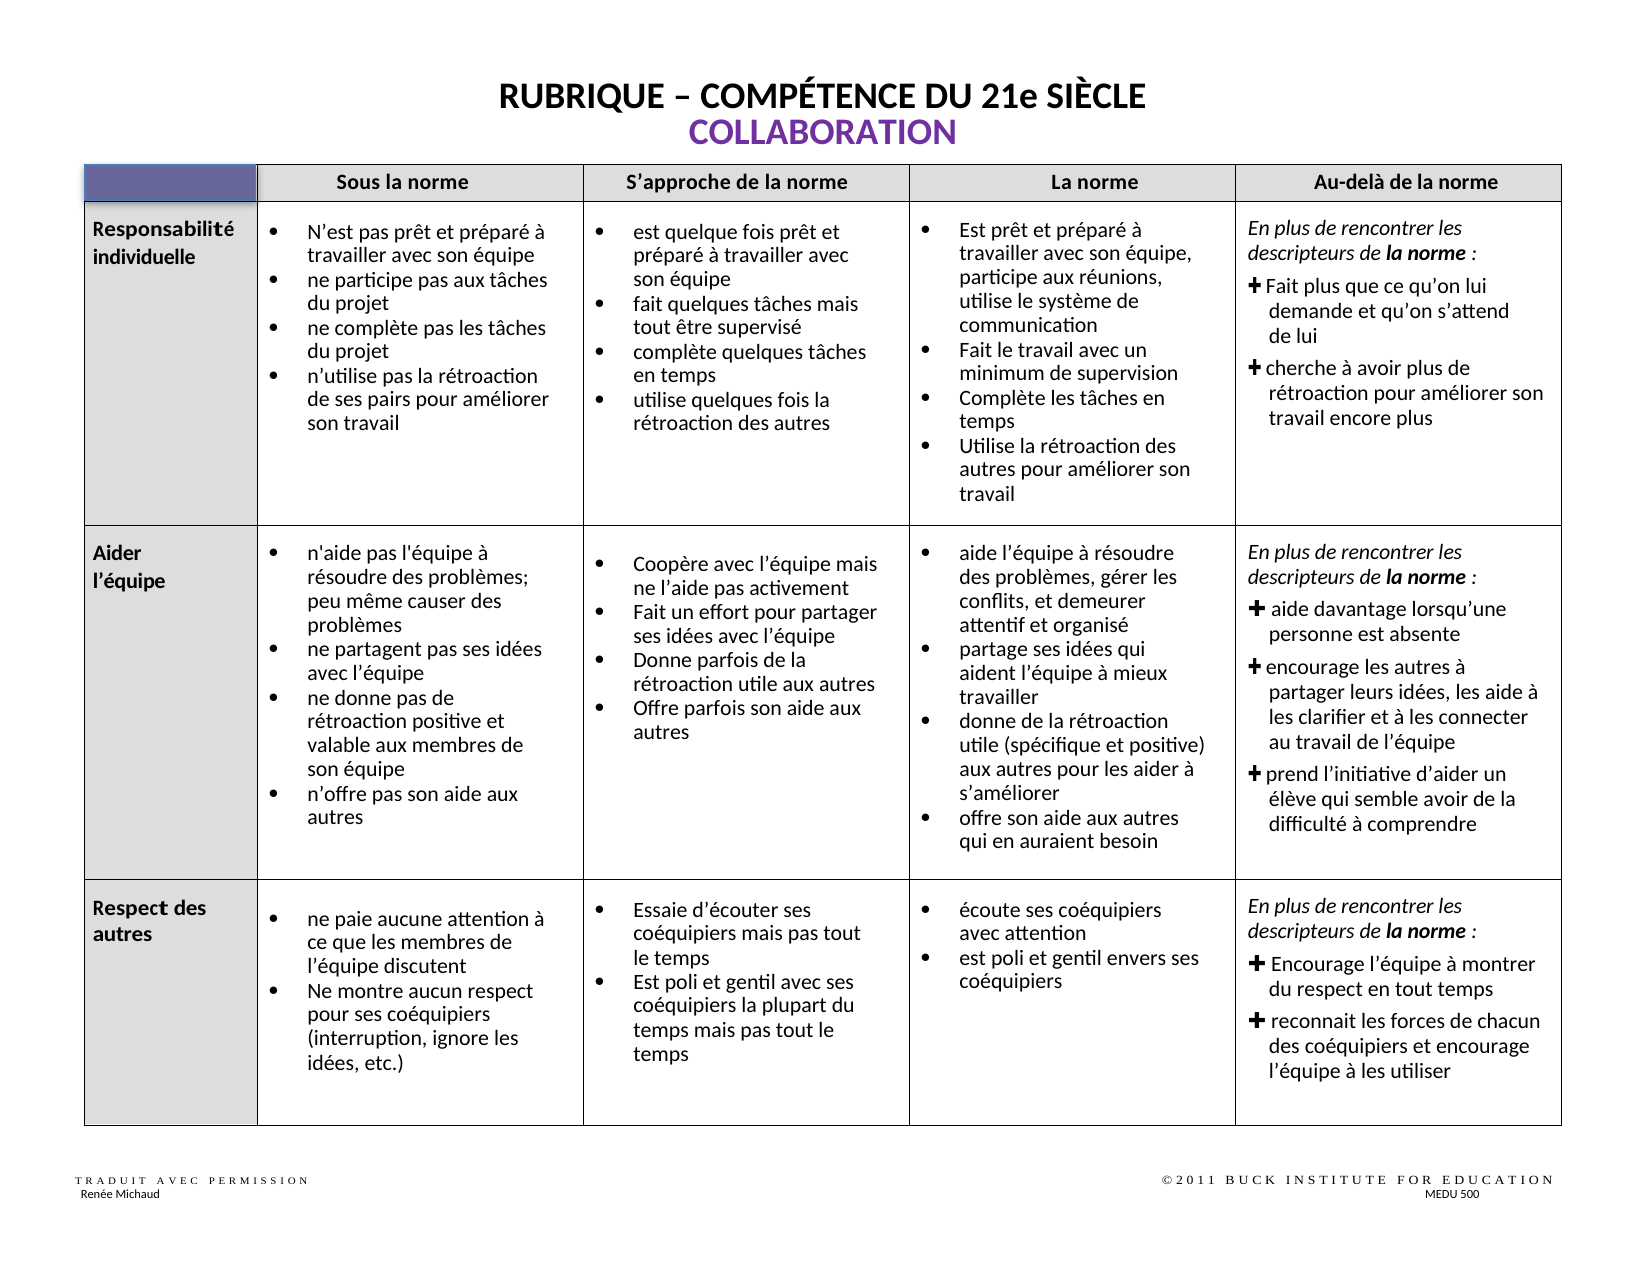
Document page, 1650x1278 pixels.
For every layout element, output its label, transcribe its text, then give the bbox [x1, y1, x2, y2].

table_cell ne paie aucune attention à ce que les membres de l’équipe discutent Ne montre aucun respect pour ses coéquipiers (interruption, ignore les idées, etc.) [258, 880, 583, 1124]
table_cell aide l’équipe à résoudre des problèmes, gérer les conflits, et demeurer attentif et organisé partage ses idées qui aident l’équipe à mieux travailler donne de la rétroaction utile (spécifique et positive) aux autres pour les aider à s’améliorer offre son aide aux autres qui en auraient besoin [910, 526, 1235, 879]
table_cell Coopère avec l’équipe mais ne l’aide pas activement Fait un effort pour partager ses idées avec l’équipe Donne parfois de la rétroaction utile aux autres Offre parfois son aide aux autres [584, 526, 909, 879]
text RUBRIQUE – COMPÉTENCE DU 21e SIÈCLE COLLABORATION [461, 79, 1185, 151]
table_cell En plus de rencontrer les descripteurs de la norme : ✚ aide davantage lorsqu’une personne est absente ✚ encourage les autres à partager leurs idées, les aide à les clarifier et à les connecter au travail de l’équipe ✚ prend l’initiative d’aider un élève qui semble avoir de la difficulté à comprendre [1236, 526, 1561, 879]
table_cell N’est pas prêt et préparé à travailler avec son équipe ne participe pas aux tâches du projet ne complète pas les tâches du projet n’utilise pas la rétroaction de ses pairs pour améliorer son travail [258, 202, 583, 525]
table_cell En plus de rencontrer les descripteurs de la norme : ✚ Fait plus que ce qu’on lui demande et qu’on s’attend de lui ✚ cherche à avoir plus de rétroaction pour améliorer son travail encore plus [1236, 202, 1561, 525]
table_cell En plus de rencontrer les descripteurs de la norme : ✚ Encourage l’équipe à montrer du respect en tout temps ✚ reconnait les forces de chacun des coéquipiers et encourage l’équipe à les utiliser [1236, 880, 1561, 1124]
table_cell Aider l’équipe [85, 526, 257, 879]
table_header Au-delà de la norme [1236, 165, 1561, 201]
table_header Sous la norme [260, 165, 583, 201]
table_cell écoute ses coéquipiers avec attention est poli et gentil envers ses coéquipiers [910, 880, 1235, 1124]
table_cell Essaie d’écouter ses coéquipiers mais pas tout le temps Est poli et gentil avec ses coéquipiers la plupart du temps mais pas tout le temps [584, 880, 909, 1124]
table_cell Est prêt et préparé à travailler avec son équipe, participe aux réunions, utilise le système de communication Fait le travail avec un minimum de supervision Complète les tâches en temps Utilise la rétroaction des autres pour améliorer son travail [910, 202, 1235, 525]
table_header S’approche de la norme [584, 165, 909, 201]
table_cell Respect des autres [85, 880, 257, 1124]
table_header La norme [910, 165, 1235, 201]
table_cell Responsabilité individuelle [85, 208, 257, 525]
table_cell est quelque fois prêt et préparé à travailler avec son équipe fait quelques tâches mais tout être supervisé complète quelques tâches en temps utilise quelques fois la rétroaction des autres [584, 202, 909, 525]
table_cell n'aide pas l'équipe à résoudre des problèmes; peu même causer des problèmes ne partagent pas ses idées avec l’équipe ne donne pas de rétroaction positive et valable aux membres de son équipe n’offre pas son aide aux autres [258, 526, 583, 879]
